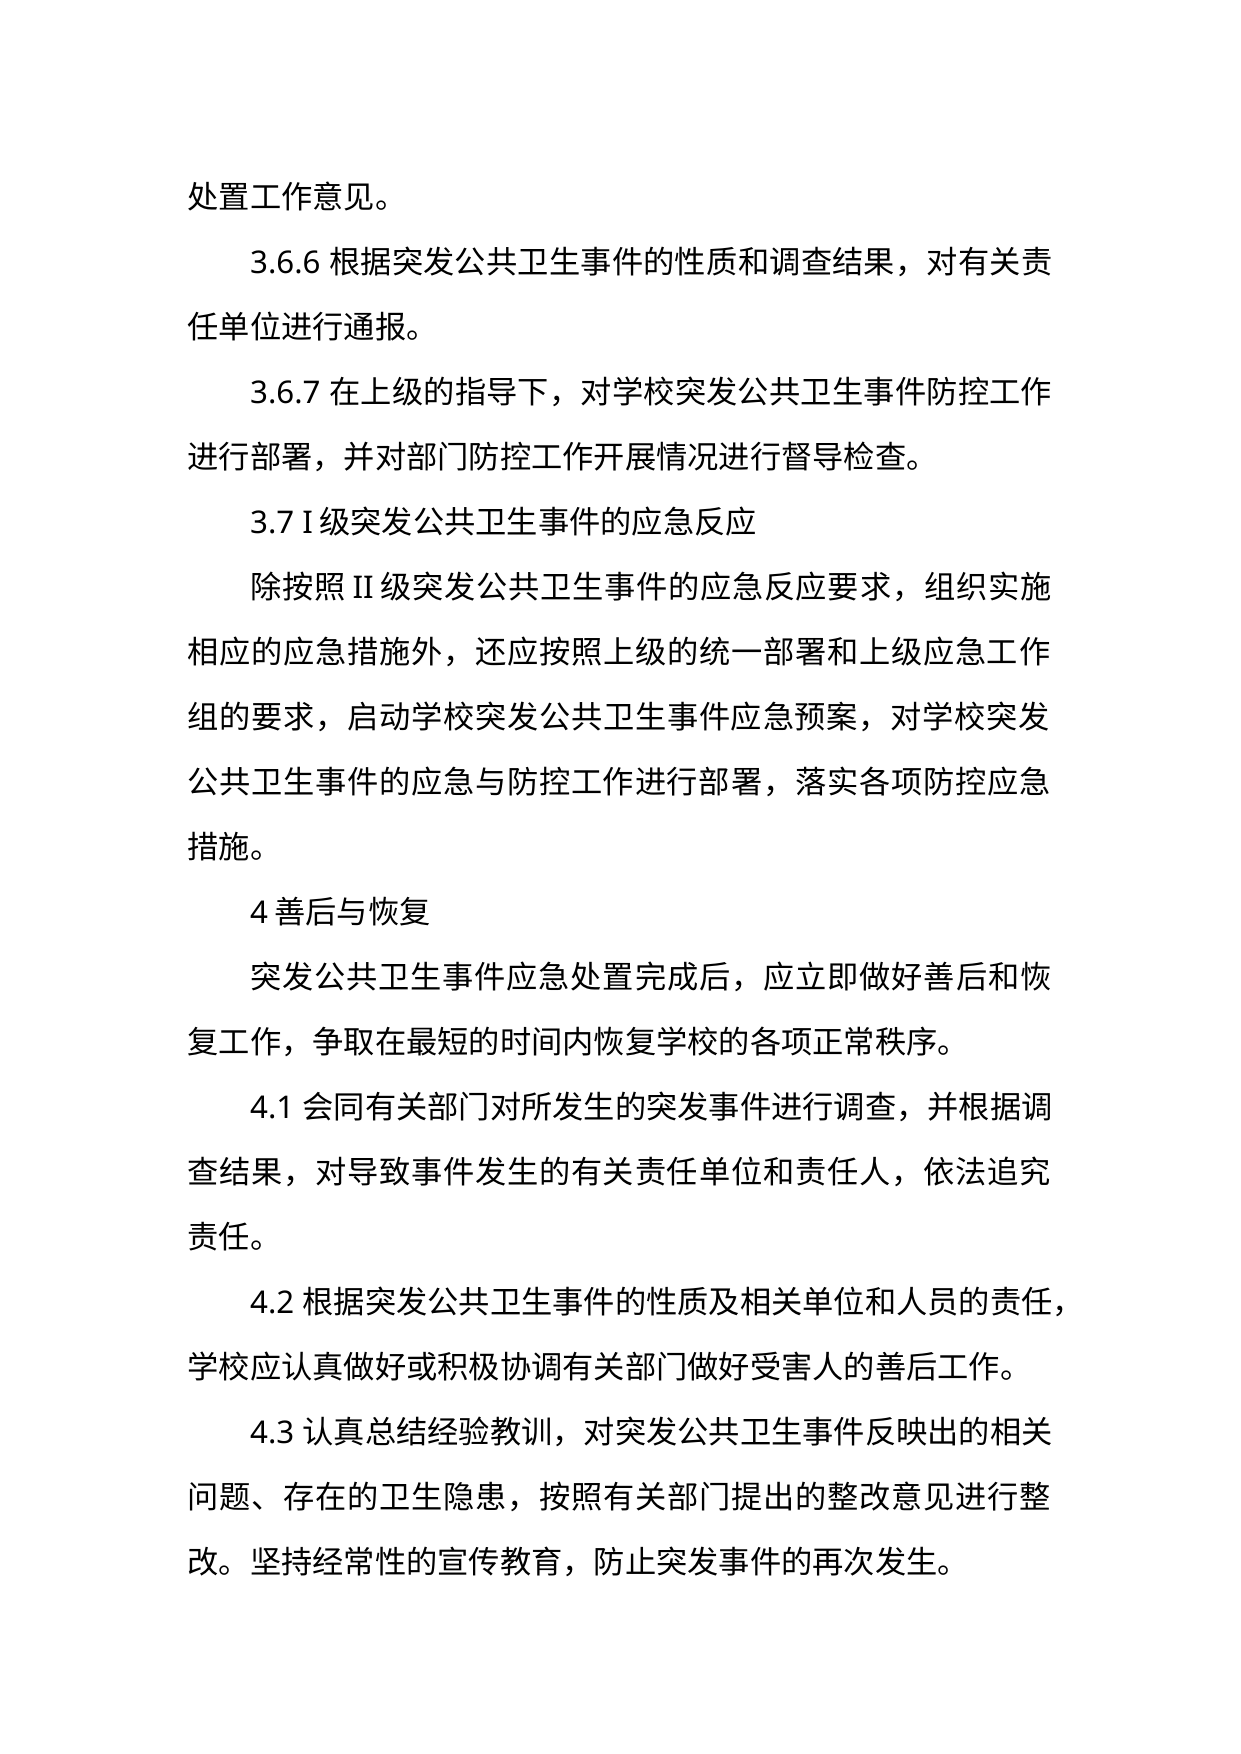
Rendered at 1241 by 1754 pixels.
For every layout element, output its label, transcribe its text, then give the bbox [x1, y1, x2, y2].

text 3.7 I级突发公共卫生事件的应急反应 [187, 487, 1053, 552]
text 在上级的指导下，对学校突发公共卫生事件防控工作进行部署，并对部门防控工作开展情况进行督导检查。 [187, 357, 1053, 487]
text 根据突发公共卫生事件的性质和调查结果，对有关责任单位进行通报。 [187, 227, 1053, 357]
text 4.3 认真总结经验教训，对突发公共卫生事件反映出的相关问题、存在的卫生隐患，按照有关部门提出的整改意见进行整改。坚持经常性的宣传教育，防止突发事件的再次发生。 [187, 1397, 1053, 1592]
text 4善后与恢复 [187, 877, 1053, 942]
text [187, 162, 1053, 227]
text 突发公共卫生事件应急处置完成后，应立即做好善后和恢复工作，争取在最短的时间内恢复学校的各项正常秩序。 [187, 942, 1053, 1072]
text 4.1 会同有关部门对所发生的突发事件进行调查，并根据调查结果，对导致事件发生的有关责任单位和责任人，依法追究责任。 [187, 1072, 1053, 1267]
text 除按照II级突发公共卫生事件的应急反应要求，组织实施相应的应急措施外，还应按照上级的统一部署和上级应急工作组的要求，启动学校突发公共卫生事件应急预案，对学校突发公共卫生事件的应急与防控工作进行部署，落实各项防控应急措施。 [187, 552, 1053, 877]
text 4.2 根据突发公共卫生事件的性质及相关单位和人员的责任，学校应认真做好或积极协调有关部门做好受害人的善后工作。 [187, 1267, 1053, 1397]
